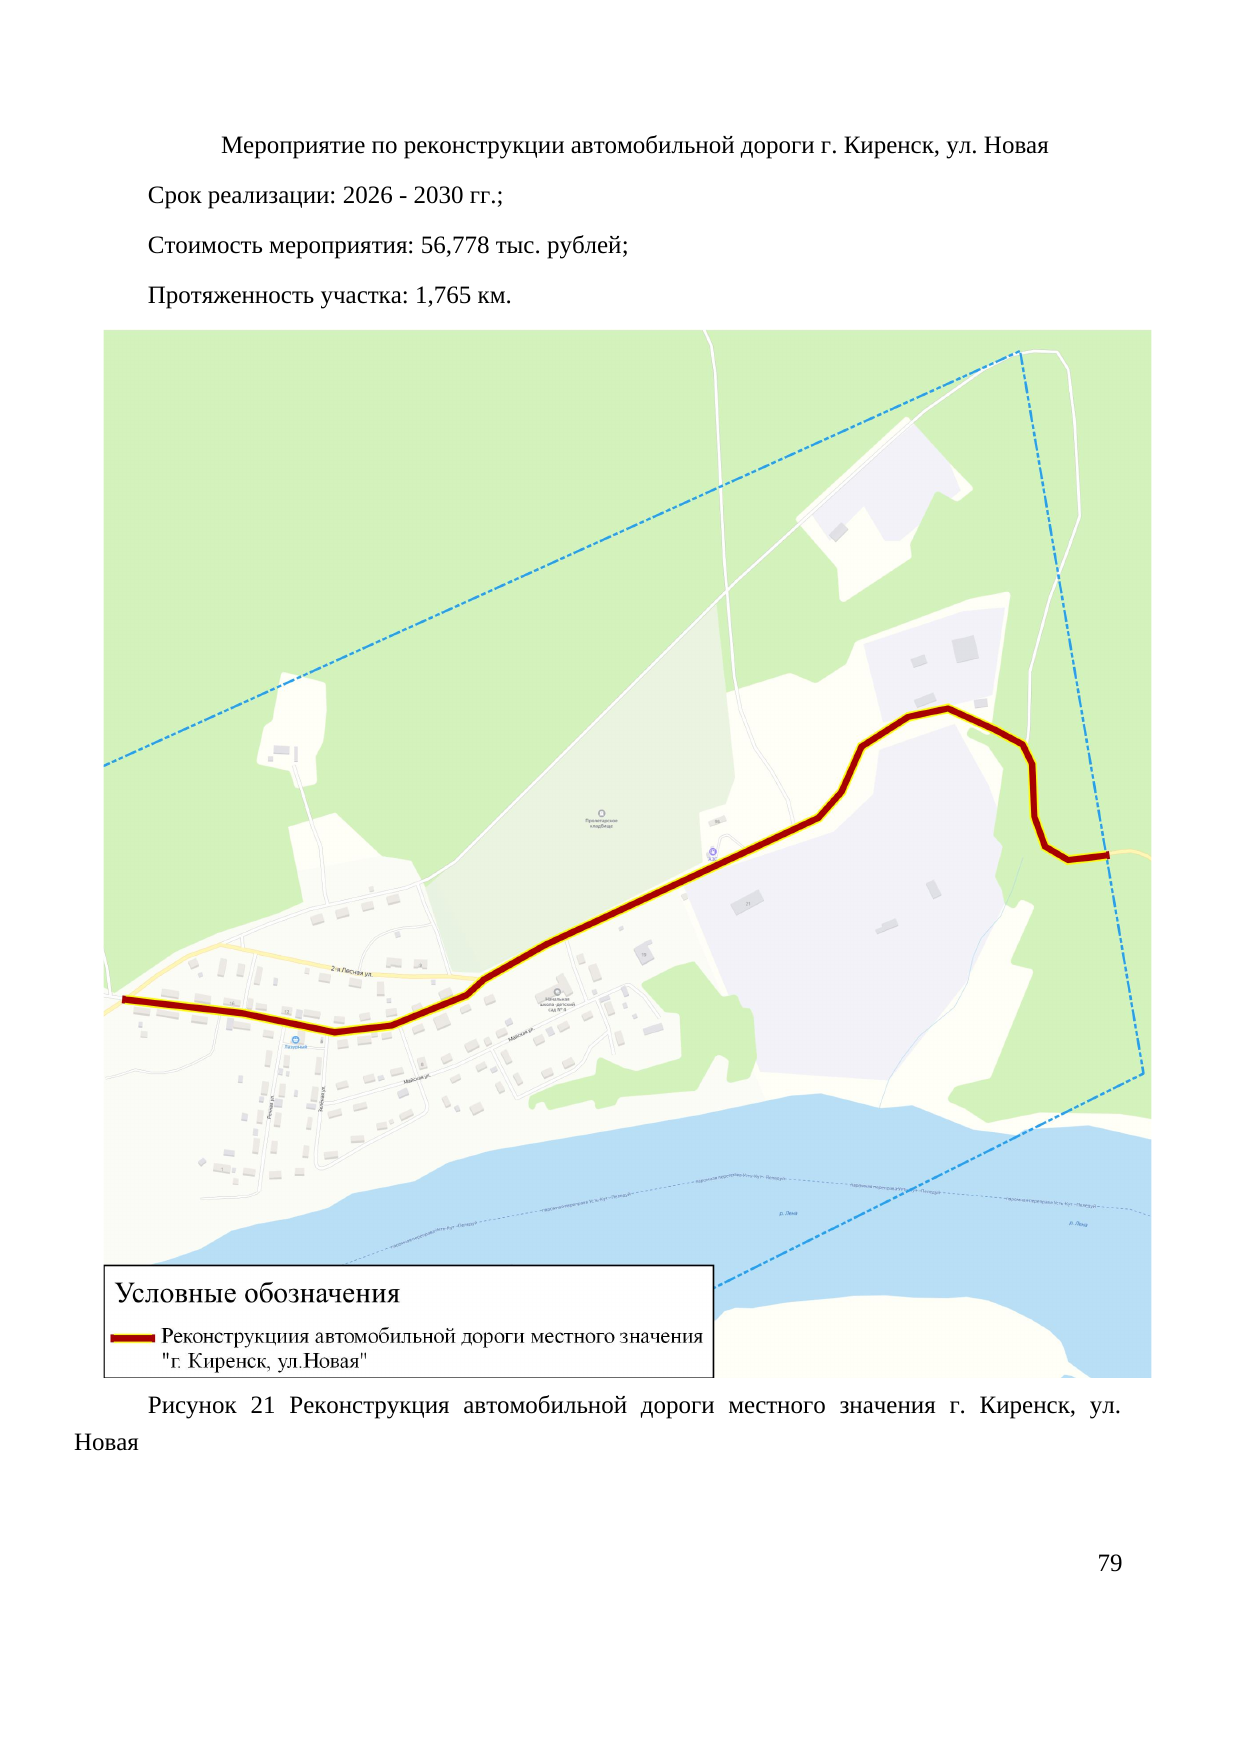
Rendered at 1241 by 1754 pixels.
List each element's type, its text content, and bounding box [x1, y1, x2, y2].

text Протяженность участка: 1,765 км. [74, 280, 1122, 309]
text Срок реализации: 2026 - 2030 гг.; [74, 180, 1122, 209]
text Стоимость мероприятия: 56,778 тыс. рублей; [74, 230, 1122, 259]
text Рисунок 21 Реконструкция автомобильной дороги местного значения г. Киренск, ул. Новая [74, 1390, 1122, 1456]
picture [103, 329, 1152, 1378]
text Мероприятие по реконструкции автомобильной дороги г. Киренск, ул. Новая [74, 131, 1122, 159]
